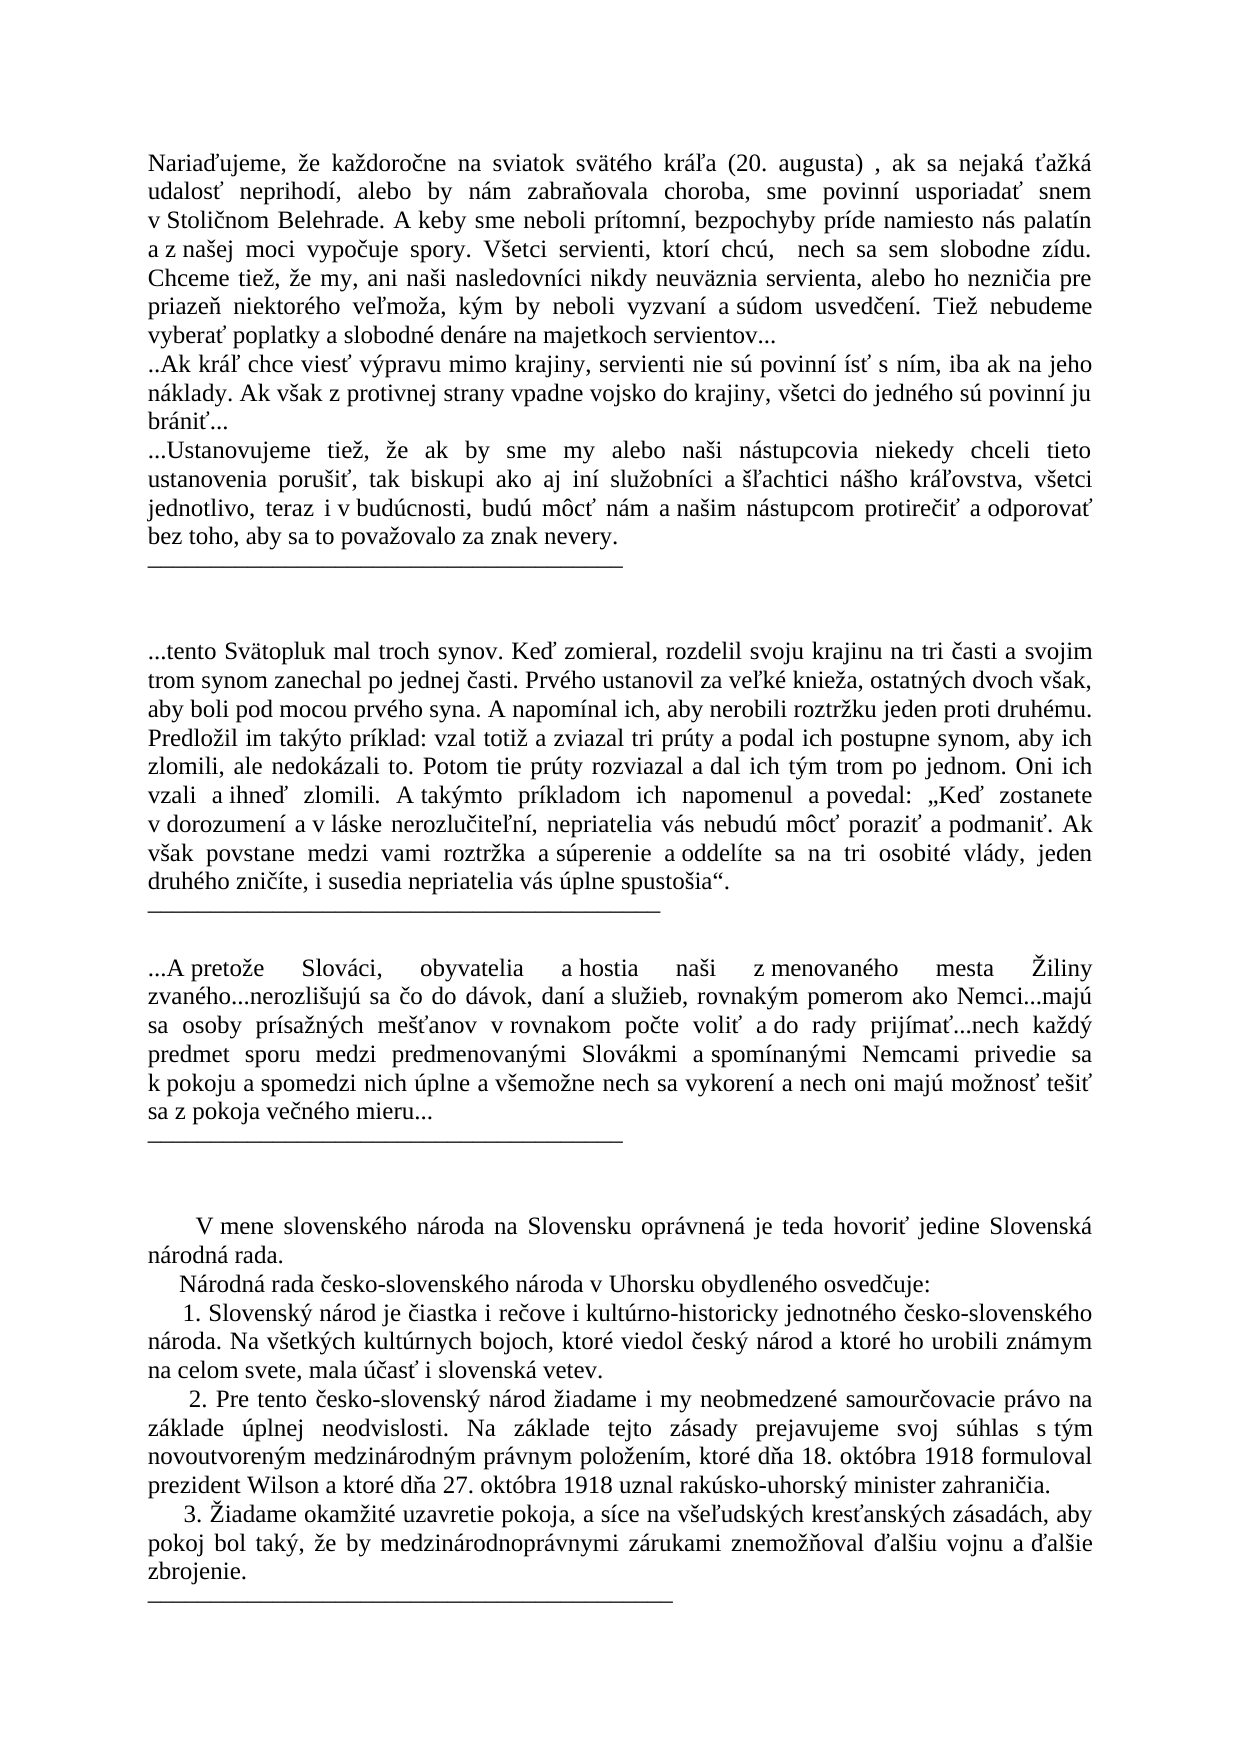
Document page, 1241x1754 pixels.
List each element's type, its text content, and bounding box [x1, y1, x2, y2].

text V mene slovenského národa na Slovensku oprávnená je teda hovoriť jedine Slovenská národná rada. [148, 1211, 1093, 1269]
text ...tento Svätopluk mal troch synov. Keď zomieral, rozdelil svoju krajinu na tri časti a svojim trom synom zanechal po jednej časti. Prvého ustanovil za veľké knieža, ostatných dvoch však, aby boli pod mocou prvého syna. A napomínal ich, aby nerobili roztržku jeden proti druhému. Predložil im takýto príklad: vzal totiž a zviazal tri prúty a podal ich postupne synom, aby ich zlomili, ale nedokázali to. Potom tie prúty rozviazal a dal ich tým trom po jednom. Oni ich vzali a ihneď zlomili. A takýmto príkladom ich napomenul a povedal: „Keď zostanete v dorozumení a v láske nerozlučiteľní, nepriatelia vás nebudú môcť poraziť a podmaniť. Ak však povstane medzi vami roztržka a súperenie a oddelíte sa na tri osobité vlády, jeden druhého zničíte, i susedia nepriatelia vás úplne spustošia“. [148, 636, 1093, 895]
text 2. Pre tento česko-slovenský národ žiadame i my neobmedzené samourčovacie právo na základe úplnej neodvislosti. Na základe tejto zásady prejavujeme svoj súhlas s tým novoutvoreným medzinárodným právnym položením, ktoré dňa 18. októbra 1918 formuloval prezident Wilson a ktoré dňa 27. októbra 1918 uznal rakúsko-uhorský minister zahraničia. [148, 1384, 1093, 1499]
text ––––––––––––––––––––––––––––––––––––––––– [148, 895, 1093, 924]
text 3. Žiadame okamžité uzavretie pokoja, a síce na všeľudských kresťanských zásadách, aby pokoj bol taký, že by medzinárodnoprávnymi zárukami znemožňoval ďalšiu vojnu a ďalšie zbrojenie. [148, 1499, 1093, 1585]
text –––––––––––––––––––––––––––––––––––––––––– [148, 1585, 1093, 1614]
text ...Ustanovujeme tiež, že ak by sme my alebo naši nástupcovia niekedy chceli tieto ustanovenia porušiť, tak biskupi ako aj iní služobníci a šľachtici nášho kráľovstva, všetci jednotlivo, teraz i v budúcnosti, budú môcť nám a našim nástupcom protirečiť a odporovať bez toho, aby sa to považovalo za znak nevery. [148, 435, 1093, 550]
text –––––––––––––––––––––––––––––––––––––– [148, 550, 1093, 579]
text ...A pretože Slováci, obyvatelia a hostia naši z menovaného mesta Žiliny zvaného...nerozlišujú sa čo do dávok, daní a služieb, rovnakým pomerom ako Nemci...majú sa osoby prísažných mešťanov v rovnakom počte voliť a do rady prijímať...nech každý predmet sporu medzi predmenovanými Slovákmi a spomínanými Nemcami privedie sa k pokoju a spomedzi nich úplne a všemožne nech sa vykorení a nech oni majú možnosť tešiť sa z pokoja večného mieru... [148, 953, 1093, 1125]
text 1. Slovenský národ je čiastka i rečove i kultúrno-historicky jednotného česko-slovenského národa. Na všetkých kultúrnych bojoch, ktoré viedol český národ a ktoré ho urobili známym na celom svete, mala účasť i slovenská vetev. [148, 1298, 1093, 1384]
text Nariaďujeme, že každoročne na sviatok svätého kráľa (20. augusta) , ak sa nejaká ťažká udalosť neprihodí, alebo by nám zabraňovala choroba, sme povinní usporiadať snem v Stoličnom Belehrade. A keby sme neboli prítomní, bezpochyby príde namiesto nás palatín a z našej moci vypočuje spory. Všetci servienti, ktorí chcú, nech sa sem slobodne zídu. Chceme tiež, že my, ani naši nasledovníci nikdy neuväznia servienta, alebo ho nezničia pre priazeň niektorého veľmoža, kým by neboli vyzvaní a súdom usvedčení. Tiež nebudeme vyberať poplatky a slobodné denáre na majetkoch servientov... [148, 148, 1093, 349]
text Národná rada česko-slovenského národa v Uhorsku obydleného osvedčuje: [148, 1269, 1093, 1298]
text ..Ak kráľ chce viesť výpravu mimo krajiny, servienti nie sú povinní ísť s ním, iba ak na jeho náklady. Ak však z protivnej strany vpadne vojsko do krajiny, všetci do jedného sú povinní ju brániť... [148, 349, 1093, 435]
text –––––––––––––––––––––––––––––––––––––– [148, 1125, 1093, 1154]
